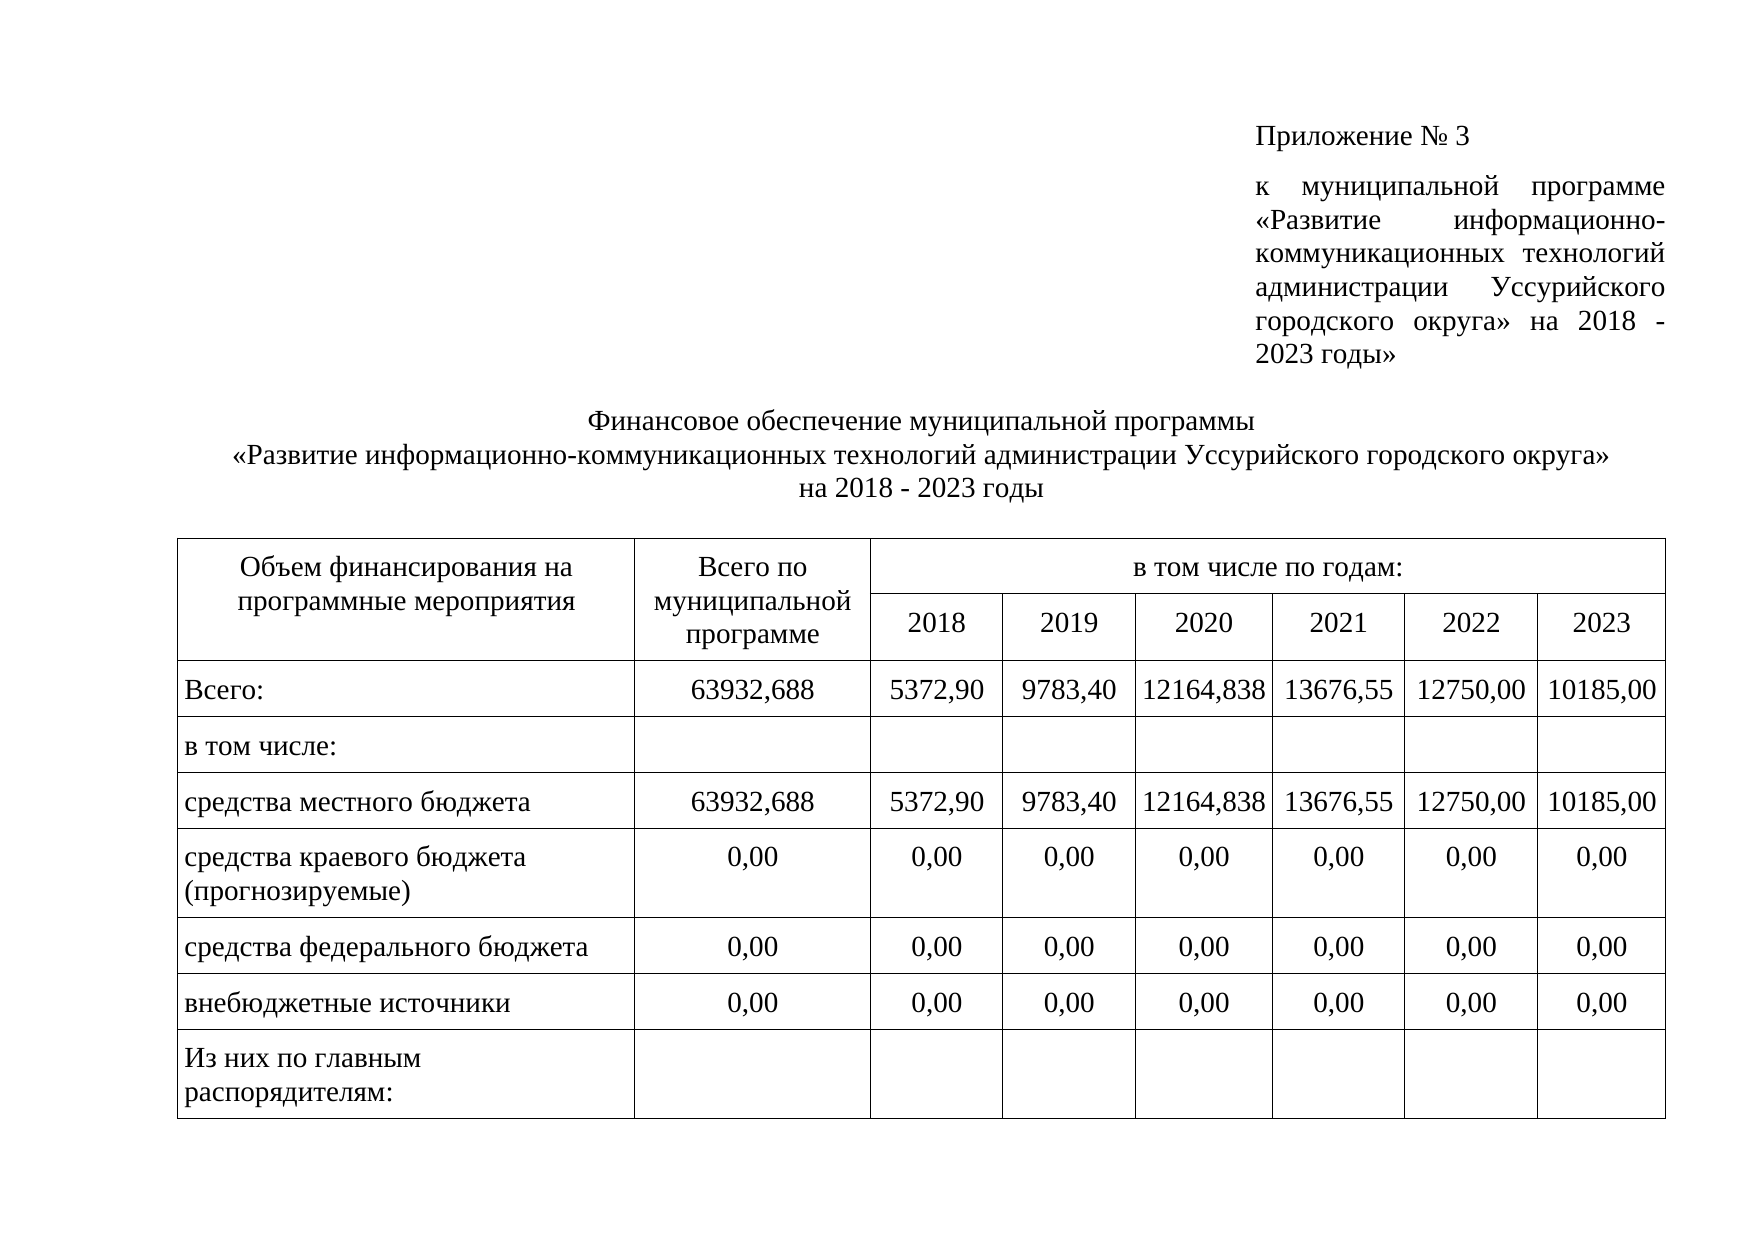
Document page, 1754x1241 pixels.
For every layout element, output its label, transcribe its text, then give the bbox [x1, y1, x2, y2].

table_header в том числе по годам: [871, 539, 1665, 593]
table_cell внебюджетные источники [178, 974, 634, 1029]
table_cell 0,00 [1136, 974, 1272, 1029]
table_cell [1136, 717, 1272, 772]
title на 2018 - 2023 годы [177, 470, 1665, 504]
table_cell 0,00 [635, 974, 870, 1029]
table_cell 12164,838 [1136, 661, 1272, 716]
table_cell 0,00 [871, 829, 1002, 917]
table_cell 0,00 [1273, 918, 1404, 973]
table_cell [178, 1030, 634, 1118]
table_cell 0,00 [635, 918, 870, 973]
table_cell 0,00 [871, 974, 1002, 1029]
table_cell 2019 [1003, 594, 1135, 660]
table_cell [1003, 1030, 1135, 1118]
text Приложение № 3 [1255, 118, 1665, 152]
table_cell 0,00 [1003, 918, 1135, 973]
table_cell 0,00 [635, 829, 870, 917]
table_cell [1538, 1030, 1665, 1118]
table_cell Всего: [178, 661, 634, 716]
table_cell [635, 717, 870, 772]
table_cell 0,00 [1405, 829, 1537, 917]
table_cell 63932,688 [635, 661, 870, 716]
title Финансовое обеспечение муниципальной программы [177, 403, 1665, 437]
table_cell средства федерального бюджета [178, 918, 634, 973]
table_cell 0,00 [1136, 918, 1272, 973]
table_cell [1405, 717, 1537, 772]
table_cell [1273, 717, 1404, 772]
table_cell 0,00 [1538, 918, 1665, 973]
table_cell средства местного бюджета [178, 773, 634, 828]
table_cell [1538, 717, 1665, 772]
table_cell 2021 [1273, 594, 1404, 660]
table_header Всего по муниципальной программе [635, 539, 870, 660]
table_cell 12164,838 [1136, 773, 1272, 828]
table_cell [871, 1030, 1002, 1118]
table_cell 2018 [871, 594, 1002, 660]
table_cell [1003, 717, 1135, 772]
table_cell 2023 [1538, 594, 1665, 660]
table_cell 0,00 [1273, 974, 1404, 1029]
table_cell 2020 [1136, 594, 1272, 660]
table_cell средства краевого бюджета (прогнозируемые) [178, 829, 634, 917]
table_cell 5372,90 [871, 661, 1002, 716]
table_cell [871, 717, 1002, 772]
table_cell 0,00 [1405, 974, 1537, 1029]
table_cell [1273, 1030, 1404, 1118]
table_cell 5372,90 [871, 773, 1002, 828]
table_cell [1136, 1030, 1272, 1118]
table_cell [635, 1030, 870, 1118]
table_cell 12750,00 [1405, 661, 1537, 716]
table_cell 0,00 [1003, 974, 1135, 1029]
table_cell 0,00 [1273, 829, 1404, 917]
table_cell 0,00 [1538, 974, 1665, 1029]
table_cell 0,00 [1405, 918, 1537, 973]
table_cell в том числе: [178, 717, 634, 772]
table_cell 9783,40 [1003, 661, 1135, 716]
table_header Объем финансирования на программные мероприятия [178, 539, 634, 660]
table_cell 0,00 [1136, 829, 1272, 917]
table_cell 10185,00 [1538, 661, 1665, 716]
table_cell 13676,55 [1273, 661, 1404, 716]
table_cell 13676,55 [1273, 773, 1404, 828]
table_cell 9783,40 [1003, 773, 1135, 828]
table_cell 10185,00 [1538, 773, 1665, 828]
table_cell 0,00 [1003, 829, 1135, 917]
title «Развитие информационно-коммуникационных технологий администрации Уссурийского городского округа» [177, 437, 1665, 470]
table_cell 63932,688 [635, 773, 870, 828]
table_cell 2022 [1405, 594, 1537, 660]
table_cell [1405, 1030, 1537, 1118]
table_cell 12750,00 [1405, 773, 1537, 828]
table_cell 0,00 [1538, 829, 1665, 917]
text к муниципальной программе «Развитие информационно-коммуникационных технологий администрации Уссурийского городского округа» на 2018 - 2023 годы» [1255, 168, 1665, 370]
table_cell 0,00 [871, 918, 1002, 973]
